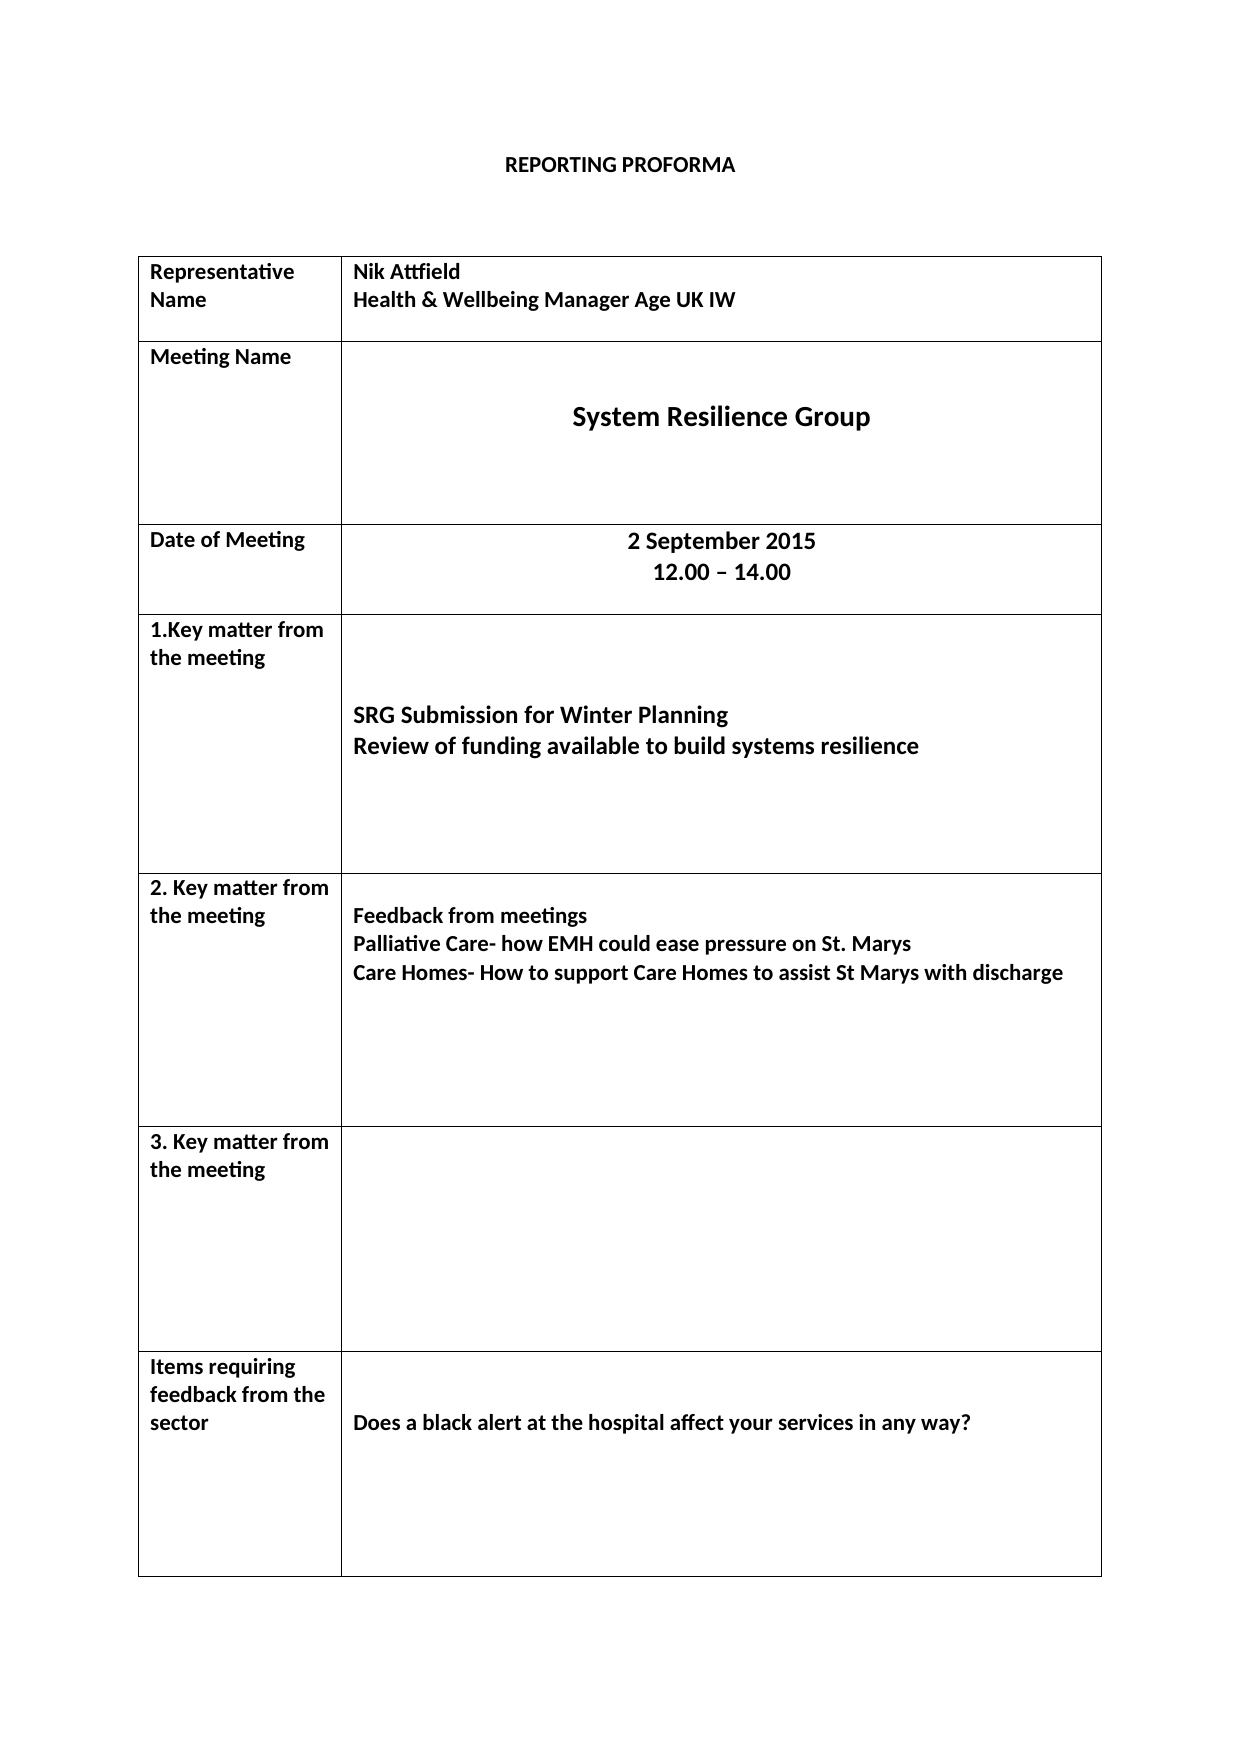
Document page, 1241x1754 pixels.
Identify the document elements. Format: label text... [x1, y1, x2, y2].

text REPORTING PROFORMA [150, 150, 1090, 178]
table_cell Items requiring feedback from the sector [139, 1352, 341, 1576]
table_header Nik Attfield Health & Wellbeing Manager Age UK IW [342, 257, 1101, 341]
table_cell SRG Submission for Winter Planning Review of funding available to build systems resilience [342, 615, 1101, 872]
table_cell 1.Key matter from the meeting [139, 615, 341, 872]
table_cell 3. Key matter from the meeting [139, 1127, 341, 1351]
table_header Representative Name [139, 257, 341, 341]
table_cell [342, 1127, 1101, 1351]
table_cell 2 September 2015 12.00 – 14.00 [342, 525, 1101, 614]
table_cell System Resilience Group [342, 342, 1101, 524]
table_cell Does a black alert at the hospital affect your services in any way? [342, 1352, 1101, 1576]
table_cell Feedback from meetings Palliative Care- how EMH could ease pressure on St. Marys Care Homes- How to support Care Homes to assist St Marys with discharge [342, 874, 1101, 1126]
table_cell 2. Key matter from the meeting [139, 874, 341, 1126]
table_cell Meeting Name [139, 342, 341, 524]
table_cell Date of Meeting [139, 525, 341, 614]
